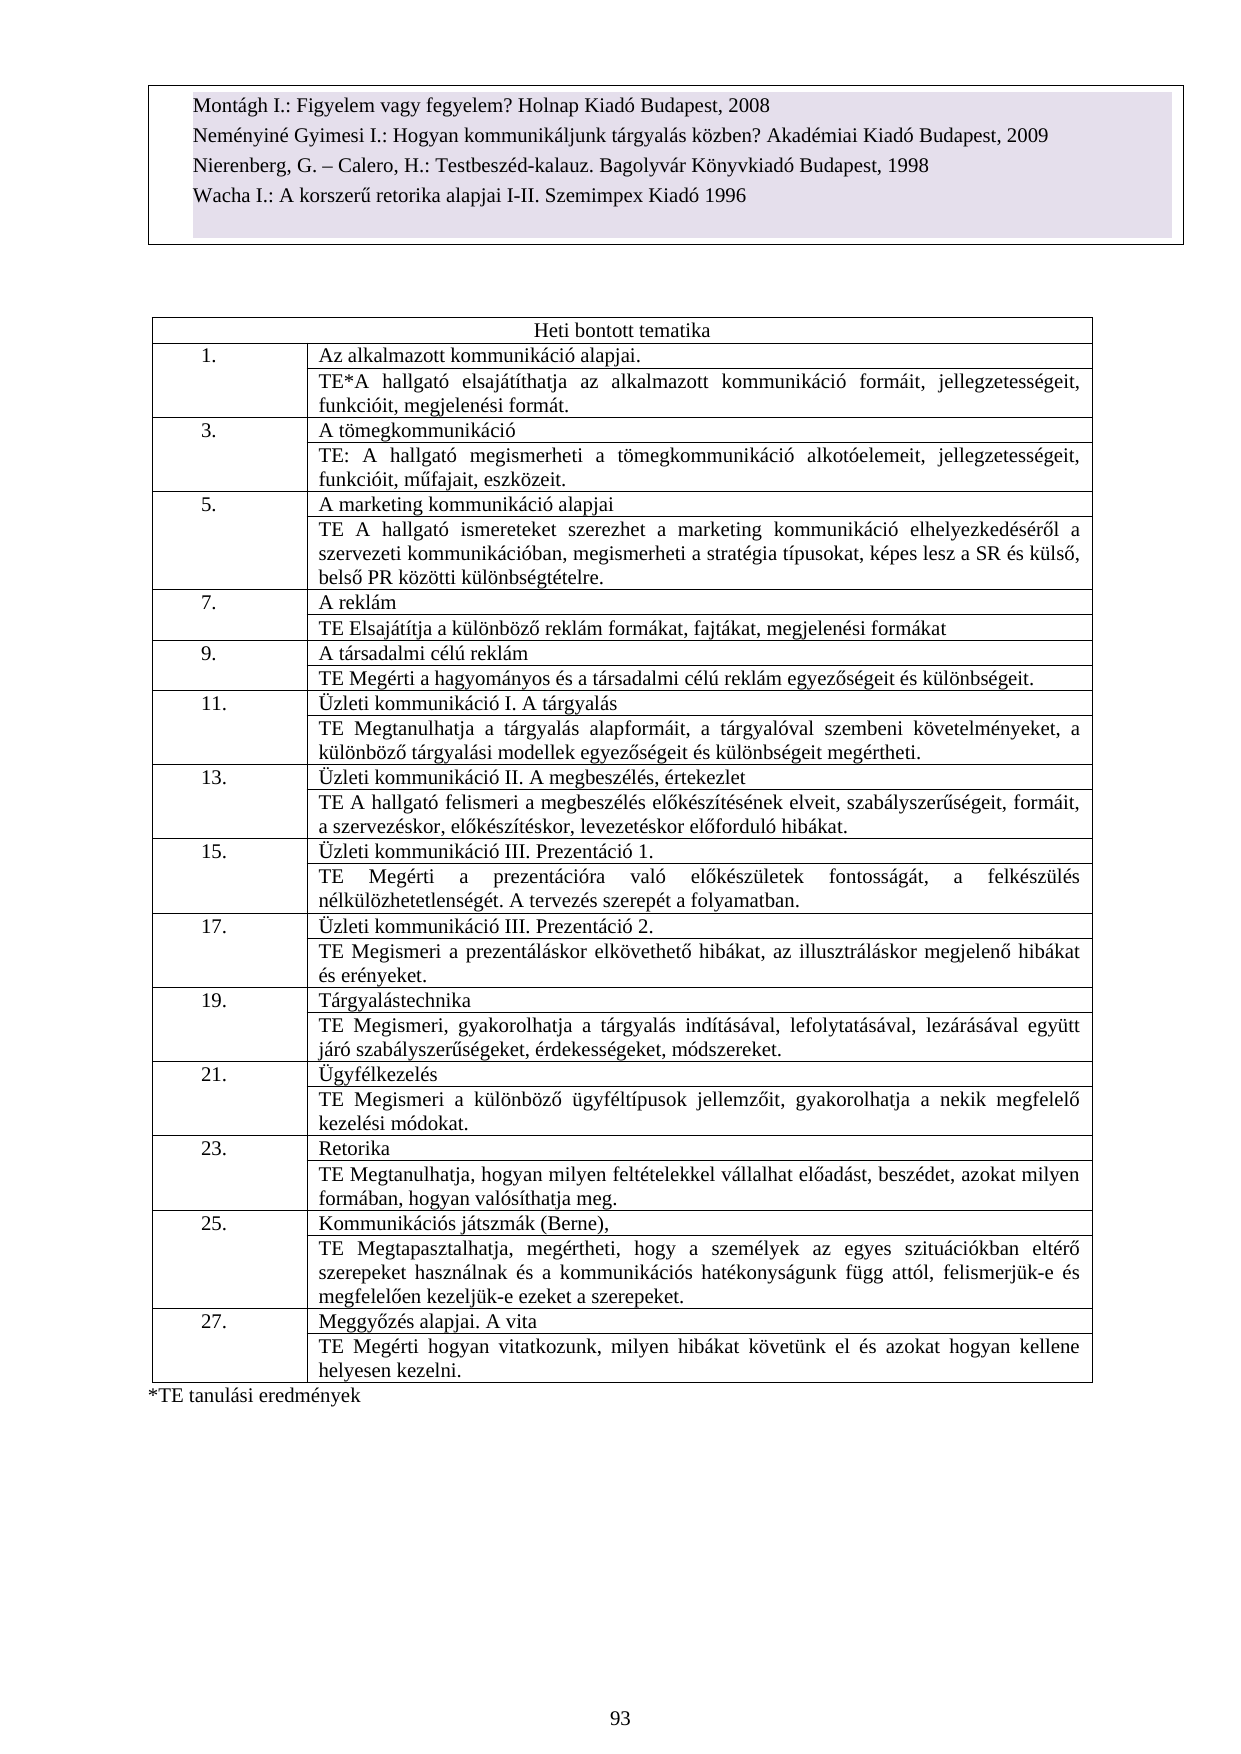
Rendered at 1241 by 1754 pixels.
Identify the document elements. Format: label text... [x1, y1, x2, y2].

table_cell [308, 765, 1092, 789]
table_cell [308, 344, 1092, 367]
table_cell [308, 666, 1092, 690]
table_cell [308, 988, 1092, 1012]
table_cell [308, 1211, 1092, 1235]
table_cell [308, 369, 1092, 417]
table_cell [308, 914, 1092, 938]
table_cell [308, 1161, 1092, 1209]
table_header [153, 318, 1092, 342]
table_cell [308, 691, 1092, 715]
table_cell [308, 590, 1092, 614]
text *TE tanulási eredmények [148, 1383, 1093, 1407]
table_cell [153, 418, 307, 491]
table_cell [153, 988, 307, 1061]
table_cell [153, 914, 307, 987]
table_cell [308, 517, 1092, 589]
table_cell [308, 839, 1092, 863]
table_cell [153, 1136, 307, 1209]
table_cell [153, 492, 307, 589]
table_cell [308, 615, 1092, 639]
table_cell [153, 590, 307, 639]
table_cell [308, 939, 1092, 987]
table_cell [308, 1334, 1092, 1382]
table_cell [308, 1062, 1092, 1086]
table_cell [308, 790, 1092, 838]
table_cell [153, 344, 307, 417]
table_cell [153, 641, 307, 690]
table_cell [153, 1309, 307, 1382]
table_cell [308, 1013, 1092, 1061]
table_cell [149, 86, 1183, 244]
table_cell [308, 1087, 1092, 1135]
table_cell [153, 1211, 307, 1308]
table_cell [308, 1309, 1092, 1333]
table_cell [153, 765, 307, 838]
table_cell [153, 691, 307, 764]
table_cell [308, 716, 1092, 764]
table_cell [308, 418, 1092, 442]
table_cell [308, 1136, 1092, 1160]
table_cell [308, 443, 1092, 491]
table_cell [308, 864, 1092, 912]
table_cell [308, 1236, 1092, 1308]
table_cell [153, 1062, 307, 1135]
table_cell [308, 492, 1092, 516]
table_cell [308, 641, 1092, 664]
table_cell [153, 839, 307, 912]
